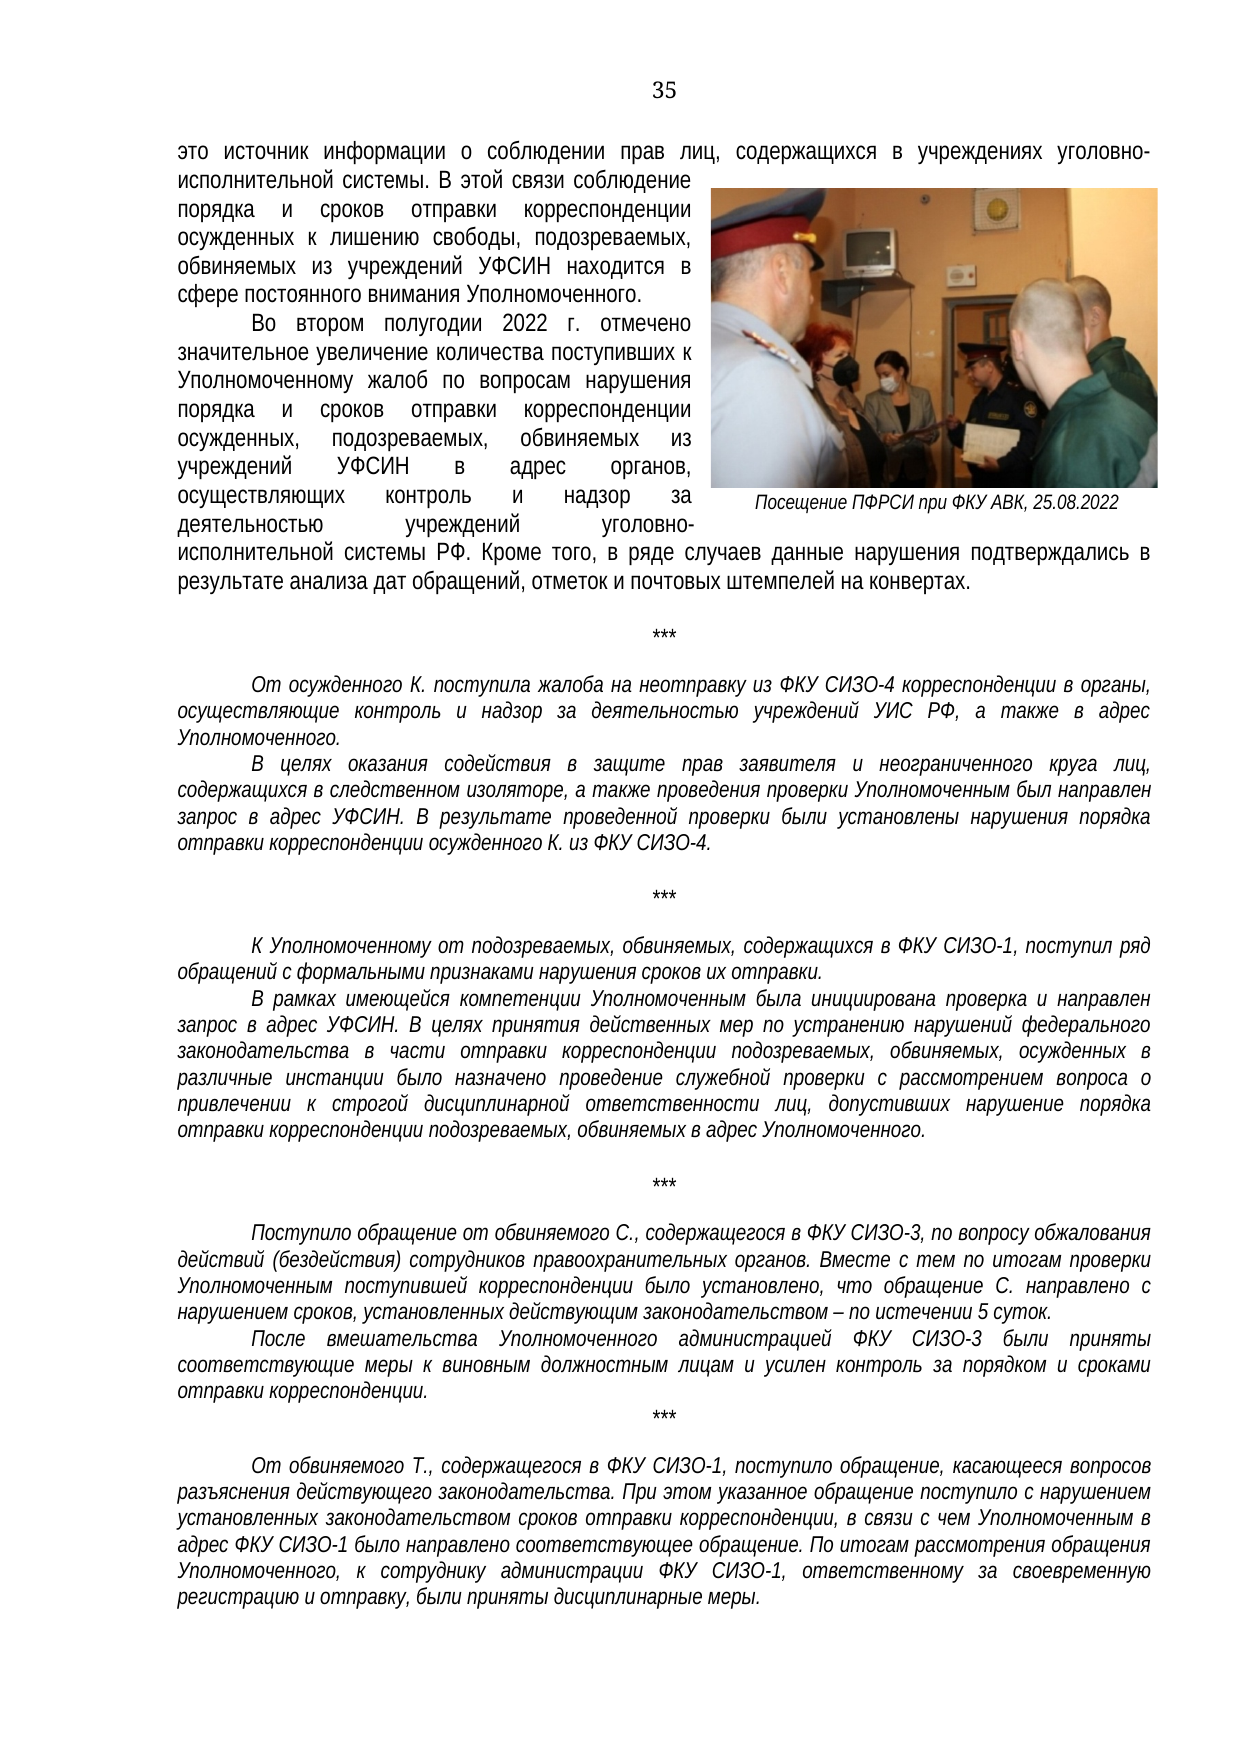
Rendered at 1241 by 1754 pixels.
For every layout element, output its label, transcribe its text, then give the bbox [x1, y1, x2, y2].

text В целях оказания содействия в защите прав заявителя и неограниченного круга лиц, содержащихся в следственном изоляторе, а также проведения проверки Уполномоченным был направлен запрос в адрес УФСИН. В результате проведенной проверки были установлены нарушения порядка отправки корреспонденции осужденного К. из ФКУ СИЗО-4. [177, 750, 1152, 856]
text В рамках имеющейся компетенции Уполномоченным была инициирована проверка и направлен запрос в адрес УФСИН. В целях принятия действенных мер по устранению нарушений федерального законодательства в части отправки корреспонденции подозреваемых, обвиняемых, осужденных в различные инстанции было назначено проведение служебной проверки с рассмотрением вопроса о привлечении к строгой дисциплинарной ответственности лиц, допустивших нарушение порядка отправки корреспонденции подозреваемых, обвиняемых в адрес Уполномоченного. [177, 985, 1152, 1143]
picture [710, 188, 1158, 488]
text От обвиняемого Т., содержащегося в ФКУ СИЗО-1, поступило обращение, касающееся вопросов разъяснения действующего законодательства. При этом указанное обращение поступило с нарушением установленных законодательством сроков отправки корреспонденции, в связи с чем Уполномоченным в адрес ФКУ СИЗО-1 было направлено соответствующее обращение. По итогам рассмотрения обращения Уполномоченного, к сотруднику администрации ФКУ СИЗО-1, ответственному за своевременную регистрацию и отправку, были приняты дисциплинарные меры. [177, 1452, 1152, 1610]
text *** [177, 623, 1152, 652]
text Поступило обращение от обвиняемого С., содержащегося в ФКУ СИЗО-3, по вопросу обжалования действий (бездействия) сотрудников правоохранительных органов. Вместе с тем по итогам проверки Уполномоченным поступившей корреспонденции было установлено, что обращение С. направлено с нарушением сроков, установленных действующим законодательством – по истечении 5 суток. [177, 1219, 1152, 1325]
text Во втором полугодии 2022 г. отмечено значительное увеличение количества поступивших к Уполномоченному жалоб по вопросам нарушения порядка и сроков отправки корреспонденции осужденных, подозреваемых, обвиняемых из учреждений УФСИН в адрес органов, осуществляющих контроль и надзор за деятельностью учреждений уголовно-исполнительной системы РФ. Кроме того, в ряде случаев данные нарушения подтверждались в результате анализа дат обращений, отметок и почтовых штемпелей на конвертах. [177, 308, 1152, 594]
text К Уполномоченному от подозреваемых, обвиняемых, содержащихся в ФКУ СИЗО-1, поступил ряд обращений с формальными признаками нарушения сроков их отправки. [177, 932, 1152, 985]
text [177, 136, 1152, 308]
text От осужденного К. поступила жалоба на неотправку из ФКУ СИЗО-4 корреспонденции в органы, осуществляющие контроль и надзор за деятельностью учреждений УИС РФ, а также в адрес Уполномоченного. [177, 671, 1152, 750]
text *** [177, 1404, 1152, 1432]
text После вмешательства Уполномоченного администрацией ФКУ СИЗО-3 были приняты соответствующие меры к виновным должностным лицам и усилен контроль за порядком и сроками отправки корреспонденции. [177, 1325, 1152, 1404]
text *** [177, 884, 1152, 913]
text *** [177, 1171, 1152, 1200]
